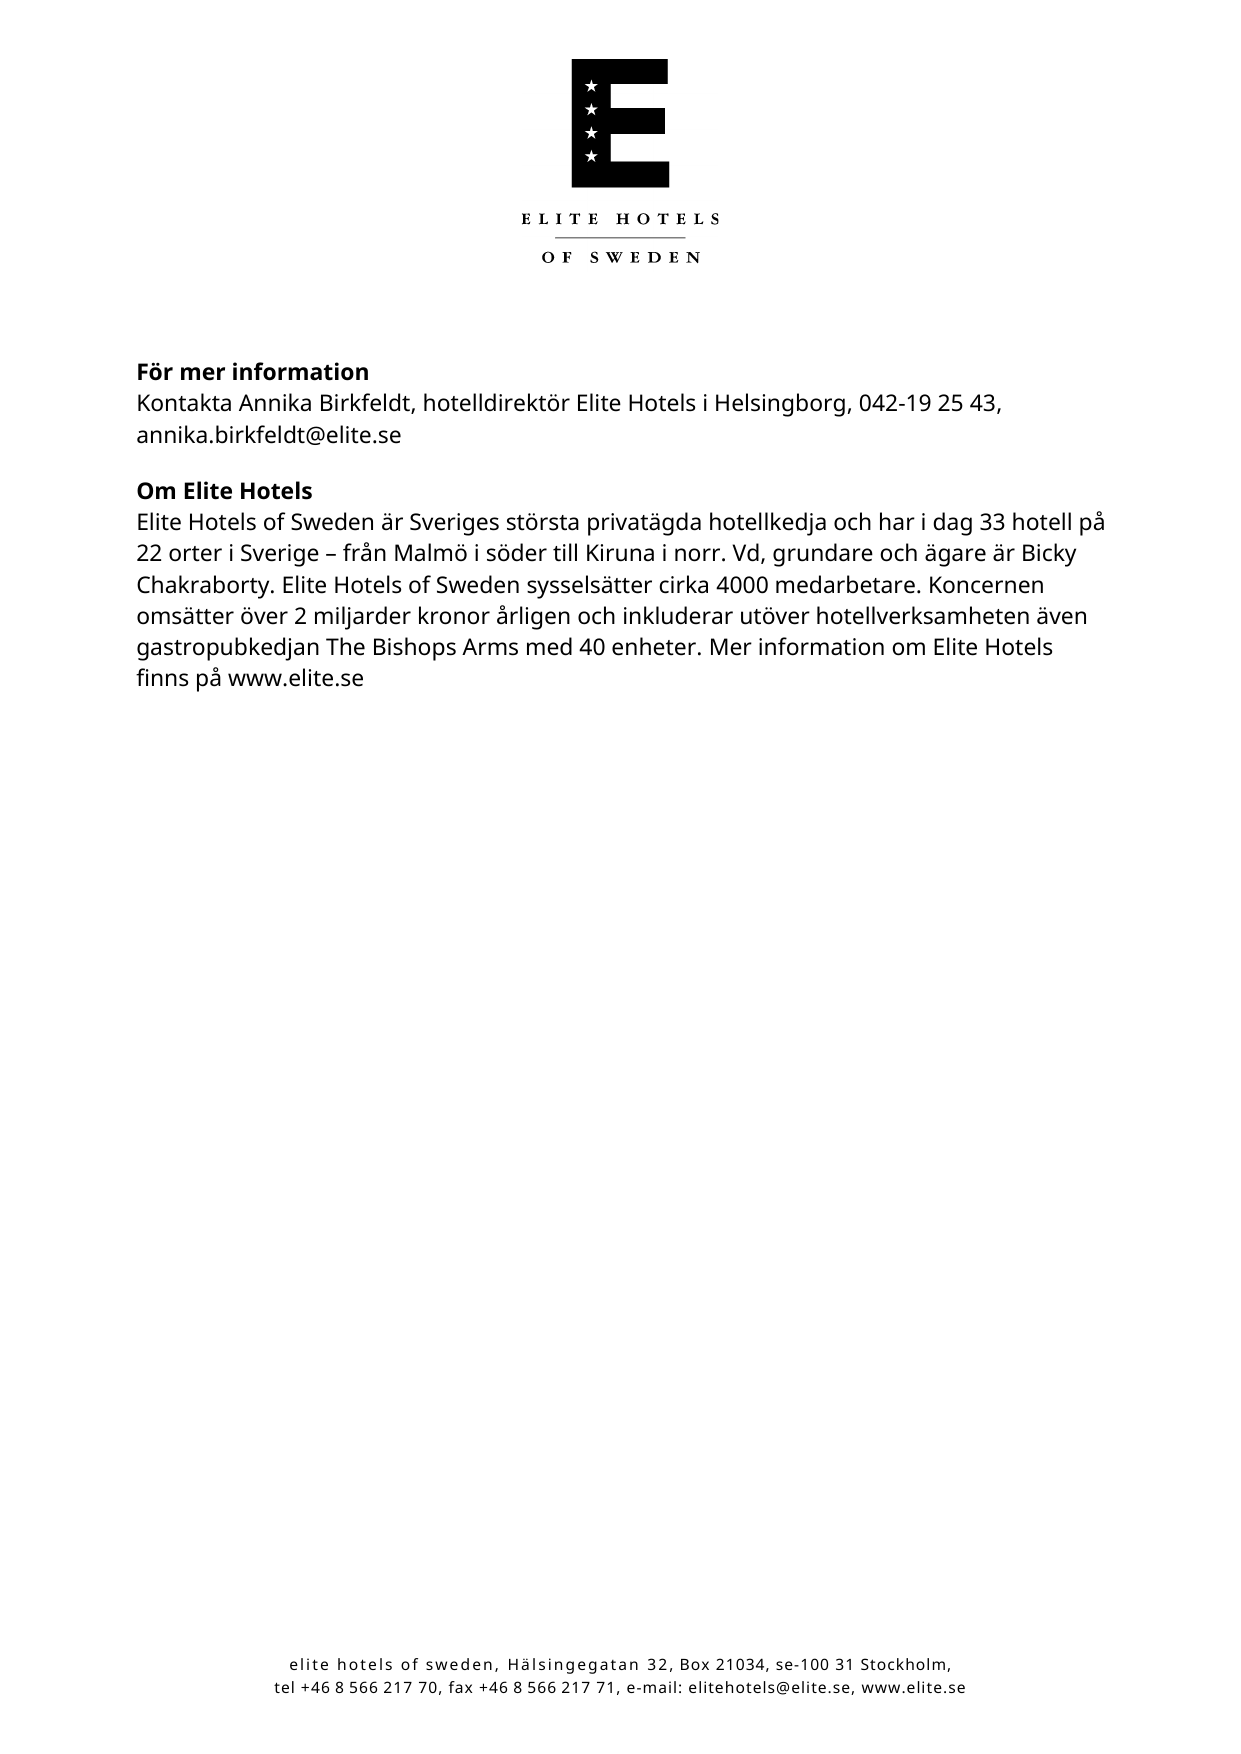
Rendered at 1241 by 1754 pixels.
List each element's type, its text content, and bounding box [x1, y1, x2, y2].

picture [521, 59, 719, 272]
text För mer information [136, 356, 1110, 387]
text Om Elite Hotels Elite Hotels of Sweden är Sveriges största privatägda hotellkedja och har i dag 33 hotell på 22 orter i Sverige – från Malmö i söder till Kiruna i norr. Vd, grundare och ägare är Bicky Chakraborty. Elite Hotels of Sweden sysselsätter cirka 4000 medarbetare. Koncernen omsätter över 2 miljarder kronor årligen och inkluderar utöver hotellverksamheten även gastropubkedjan The Bishops Arms med 40 enheter. Mer information om Elite Hotels finns på www.elite.se [136, 475, 1110, 694]
text Kontakta Annika Birkfeldt, hotelldirektör Elite Hotels i Helsingborg, 042-19 25 43, annika.birkfeldt@elite.se [136, 387, 1110, 450]
